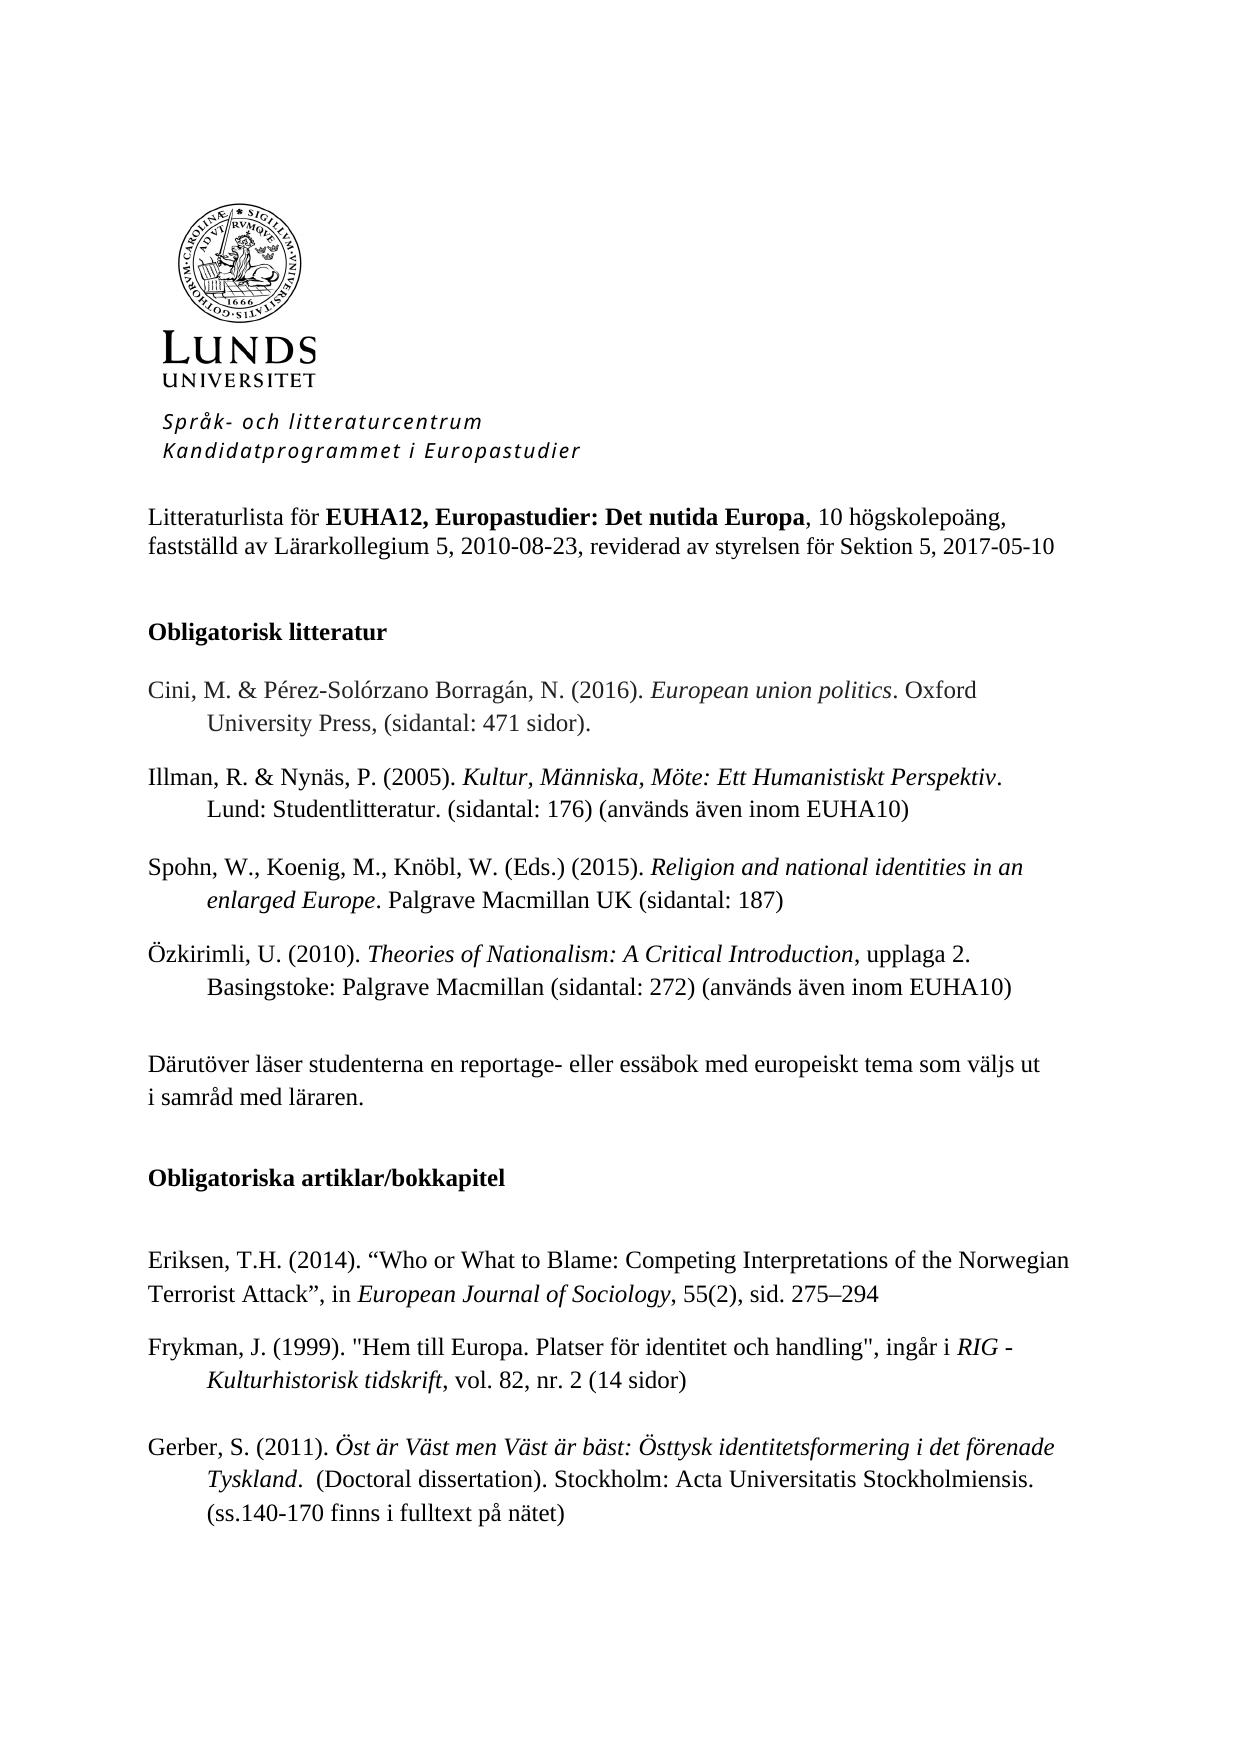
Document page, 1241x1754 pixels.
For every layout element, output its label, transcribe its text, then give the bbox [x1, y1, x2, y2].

text Frykman, J. (1999). "Hem till Europa. Platser för identitet och handling", ingår i RIG - Kulturhistorisk tidskrift, vol. 82, nr. 2 (14 sidor) [148, 1332, 1078, 1394]
text Obligatorisk litteratur [148, 617, 1093, 646]
text i samråd med läraren. [148, 1082, 1093, 1111]
text Eriksen, T.H. (2014). “Who or What to Blame: Competing Interpretations of the Norwegian Terrorist Attack”, in European Journal of Sociology, 55(2), sid. 275–294 [148, 1246, 1093, 1307]
text Cini, M. & Pérez-Solórzano Borragán, N. (2016). European union politics. Oxford University Press, (sidantal: 471 sidor). [148, 675, 1078, 736]
text Litteraturlista för EUHA12, Europastudier: Det nutida Europa, 10 högskolepoäng, [148, 502, 1078, 531]
text Lund: Studentlitteratur. (sidantal: 176) (används även inom EUHA10) [148, 794, 1078, 823]
text Obligatoriska artiklar/bokkapitel [148, 1163, 1078, 1192]
text Özkirimli, U. (2010). Theories of Nationalism: A Critical Introduction, upplaga 2. Basingstoke: Palgrave Macmillan (sidantal: 272) (används även inom EUHA10) [148, 939, 1078, 1001]
text fastställd av Lärarkollegium 5, 2010-08-23, reviderad av styrelsen för Sektion 5, 2017-05-10 [148, 531, 1078, 560]
text Spohn, W., Koenig, M., Knöbl, W. (Eds.) (2015). Religion and national identities in an enlarged Europe. Palgrave Macmillan UK (sidantal: 187) [148, 852, 1093, 914]
text Därutöver läser studenterna en reportage- eller essäbok med europeiskt tema som väljs ut [148, 1049, 1093, 1078]
text Gerber, S. (2011). Öst är Väst men Väst är bäst: Östtysk identitetsformering i det förenade Tyskland. (Doctoral dissertation). Stockholm: Acta Universitatis Stockholmiensis. (ss.140-170 finns i fulltext på nätet) [148, 1432, 1078, 1526]
text Illman, R. & Nynäs, P. (2005). Kultur, Människa, Möte: Ett Humanistiskt Perspektiv. [148, 762, 1093, 790]
